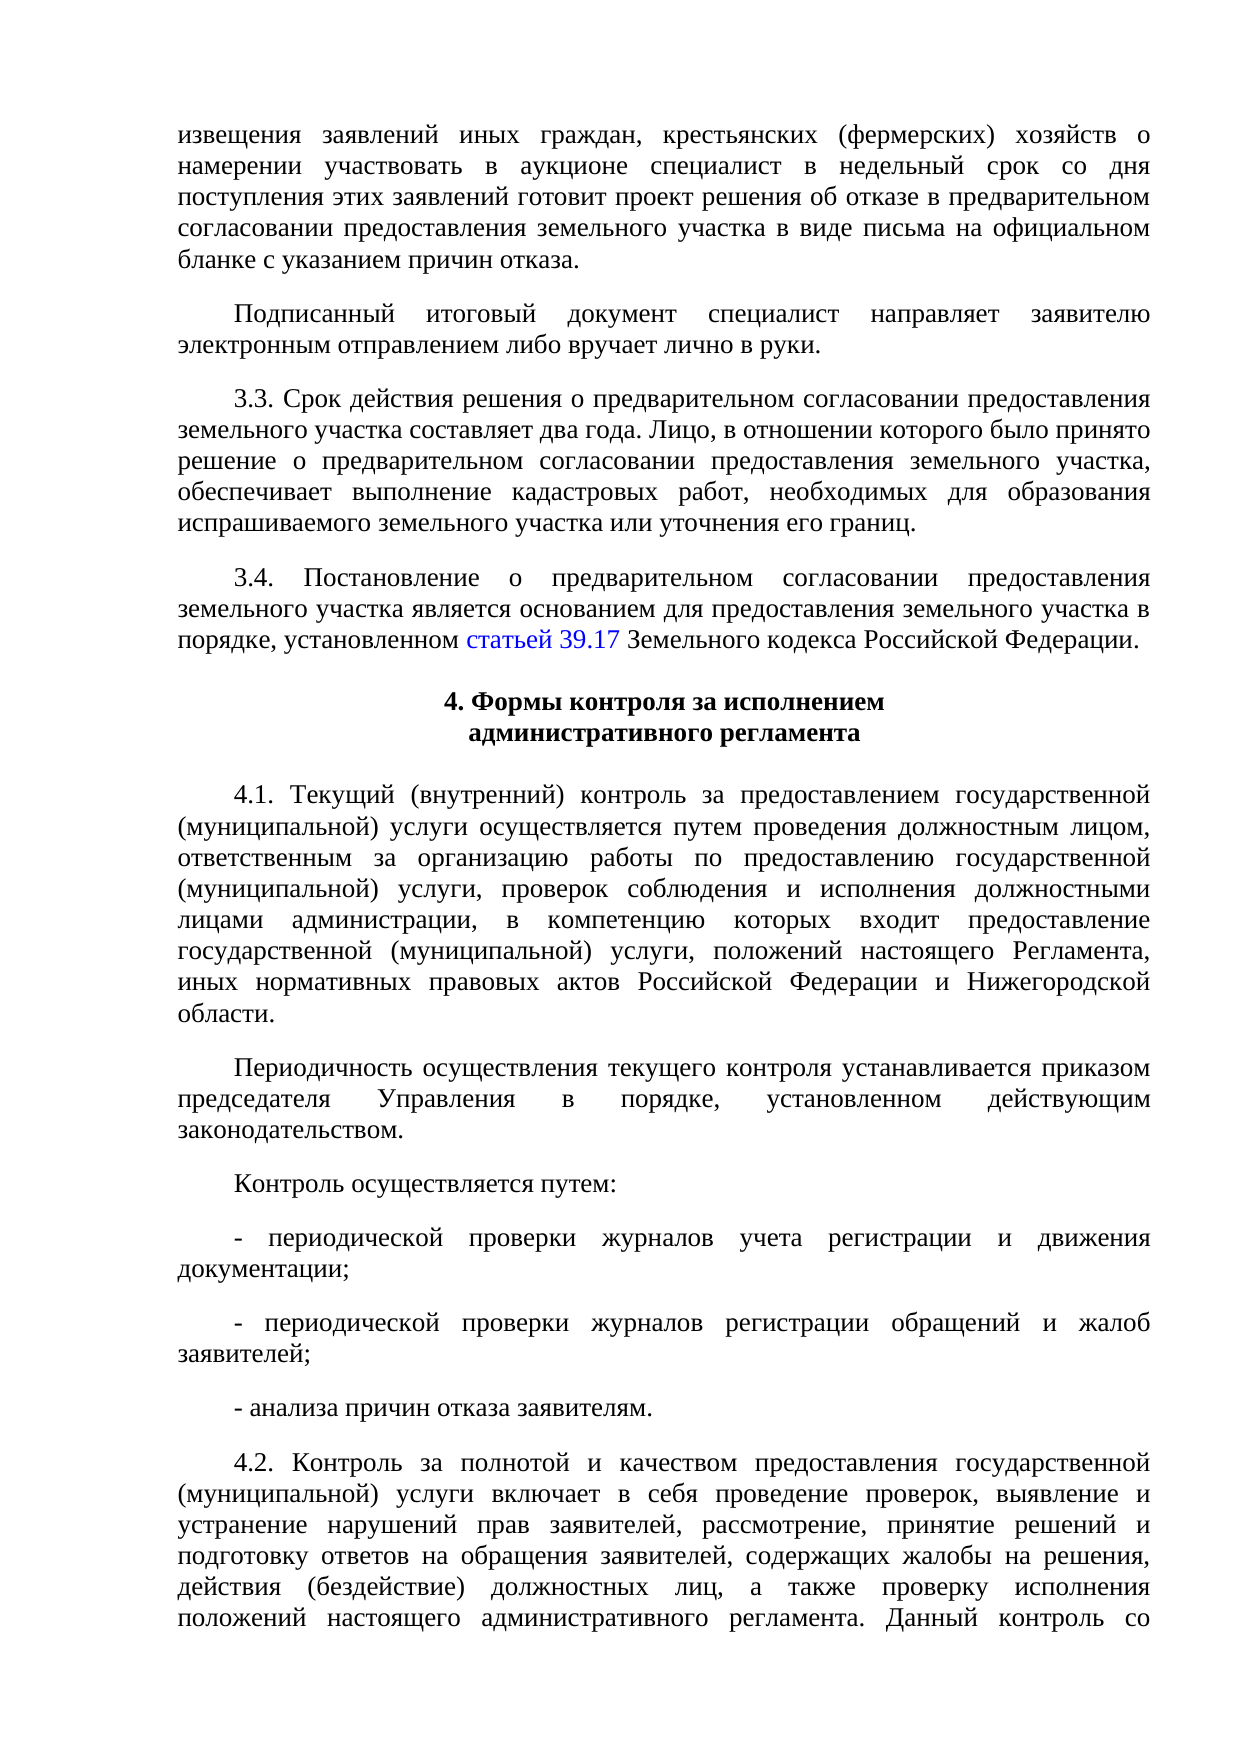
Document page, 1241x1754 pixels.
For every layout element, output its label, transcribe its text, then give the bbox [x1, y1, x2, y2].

text 3.3. Срок действия решения о предварительном согласовании предоставления земельного участка составляет два года. Лицо, в отношении которого было принято решение о предварительном согласовании предоставления земельного участка, обеспечивает выполнение кадастровых работ, необходимых для образования испрашиваемого земельного участка или уточнения его границ. [177, 382, 1152, 538]
text - анализа причин отказа заявителям. [177, 1392, 1152, 1423]
text Контроль осуществляется путем: [177, 1167, 1152, 1198]
text 3.4. Постановление о предварительном согласовании предоставления земельного участка является основанием для предоставления земельного участка в порядке, установленном статьей 39.17 Земельного кодекса Российской Федерации. [177, 561, 1152, 654]
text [177, 118, 1152, 274]
text Подписанный итоговый документ специалист направляет заявителю электронным отправлением либо вручает лично в руки. [177, 297, 1152, 359]
title административного регламента [177, 716, 1152, 747]
text - периодической проверки журналов регистрации обращений и жалоб заявителей; [177, 1306, 1152, 1369]
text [177, 1446, 1152, 1632]
title 4. Формы контроля за исполнением [177, 685, 1152, 716]
text Периодичность осуществления текущего контроля устанавливается приказом председателя Управления в порядке, установленном действующим законодательством. [177, 1051, 1152, 1144]
text 4.1. Текущий (внутренний) контроль за предоставлением государственной (муниципальной) услуги осуществляется путем проведения должностным лицом, ответственным за организацию работы по предоставлению государственной (муниципальной) услуги, проверок соблюдения и исполнения должностными лицами администрации, в компетенцию которых входит предоставление государственной (муниципальной) услуги, положений настоящего Регламента, иных нормативных правовых актов Российской Федерации и Нижегородской области. [177, 779, 1152, 1028]
text - периодической проверки журналов учета регистрации и движения документации; [177, 1221, 1152, 1283]
